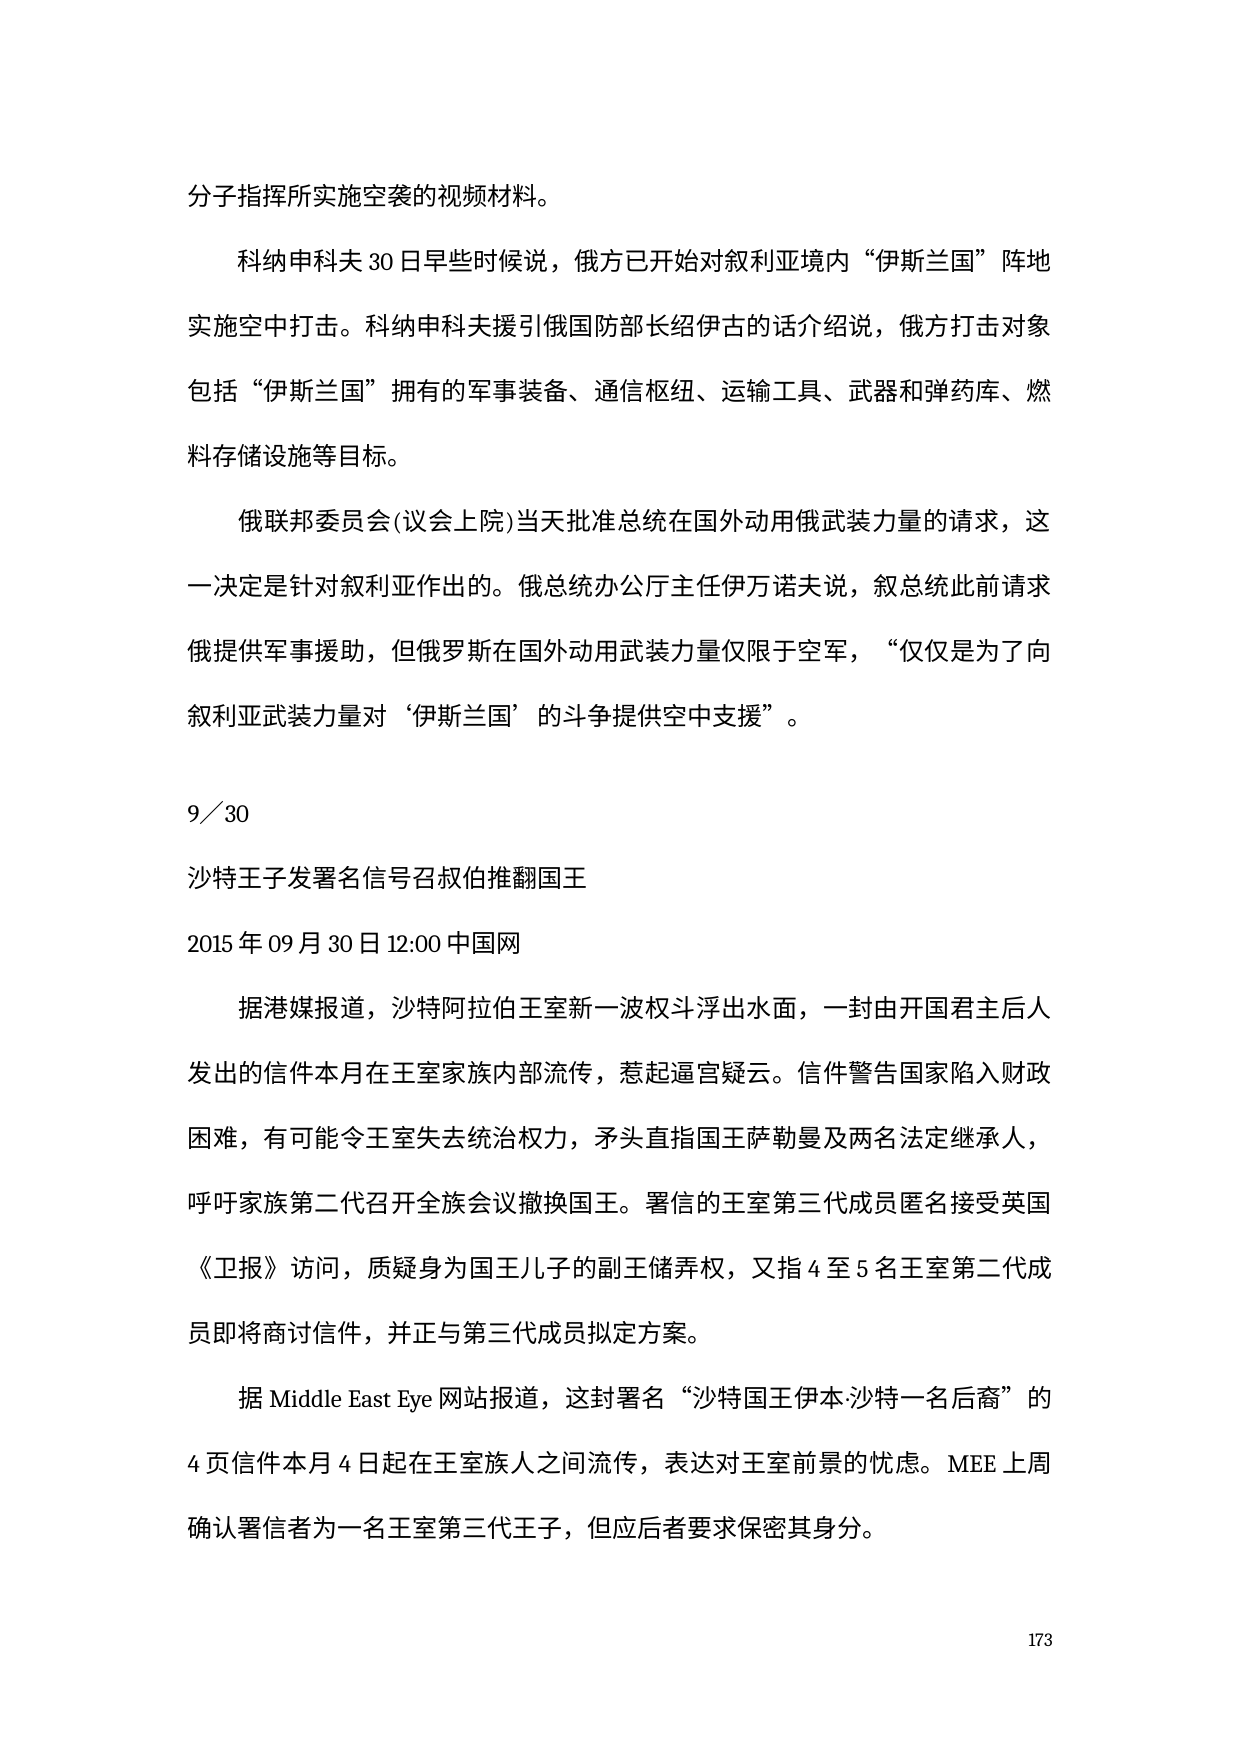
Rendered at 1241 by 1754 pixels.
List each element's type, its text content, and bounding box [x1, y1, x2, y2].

text 2015年09月30日12:00 中国网 [187, 909, 1053, 974]
text 9／30 [187, 779, 1053, 844]
text 据Middle East Eye网站报道，这封署名“沙特国王伊本·沙特一名后裔”的4页信件本月4日起在王室族人之间流传，表达对王室前景的忧虑。MEE上周确认署信者为一名王室第三代王子，但应后者要求保密其身分。 [187, 1364, 1053, 1559]
text 科纳申科夫30日早些时候说，俄方已开始对叙利亚境内“伊斯兰国”阵地实施空中打击。科纳申科夫援引俄国防部长绍伊古的话介绍说，俄方打击对象包括“伊斯兰国”拥有的军事装备、通信枢纽、运输工具、武器和弹药库、燃料存储设施等目标。 [187, 227, 1053, 487]
text 俄联邦委员会(议会上院)当天批准总统在国外动用俄武装力量的请求，这一决定是针对叙利亚作出的。俄总统办公厅主任伊万诺夫说，叙总统此前请求俄提供军事援助，但俄罗斯在国外动用武装力量仅限于空军，“仅仅是为了向叙利亚武装力量对‘伊斯兰国’的斗争提供空中支援”。 [187, 487, 1053, 747]
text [187, 162, 1053, 227]
text 沙特王子发署名信号召叔伯推翻国王 [187, 844, 1053, 909]
text 据港媒报道，沙特阿拉伯王室新一波权斗浮出水面，一封由开国君主后人发出的信件本月在王室家族内部流传，惹起逼宫疑云。信件警告国家陷入财政困难，有可能令王室失去统治权力，矛头直指国王萨勒曼及两名法定继承人，呼吁家族第二代召开全族会议撤换国王。署信的王室第三代成员匿名接受英国《卫报》访问，质疑身为国王儿子的副王储弄权，又指4至5名王室第二代成员即将商讨信件，并正与第三代成员拟定方案。 [187, 974, 1053, 1364]
